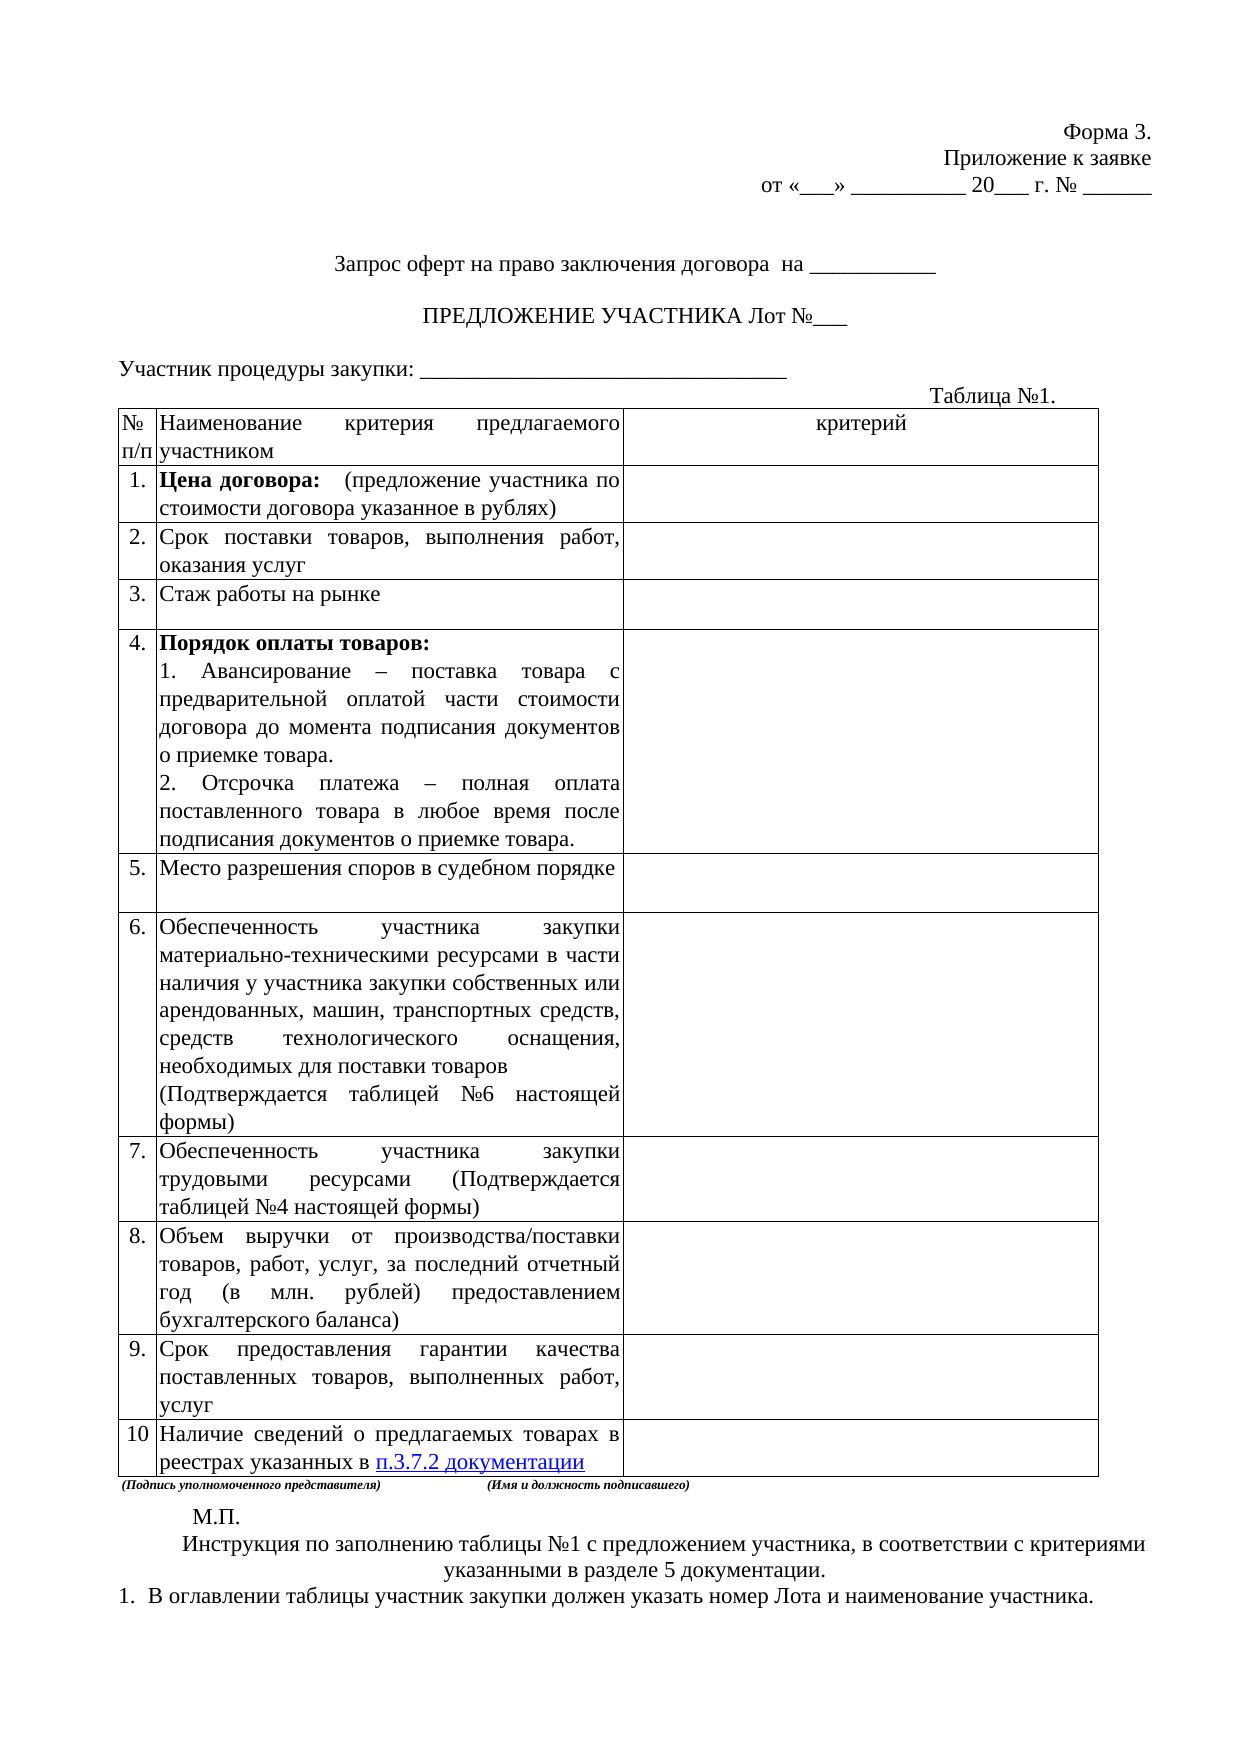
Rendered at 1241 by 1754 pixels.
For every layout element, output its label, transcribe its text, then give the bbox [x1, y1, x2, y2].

table_header № п/п [119, 409, 156, 465]
table_cell Срок поставки товаров, выполнения работ, оказания услуг [157, 523, 623, 579]
table_cell Объем выручки от производства/поставки товаров, работ, услуг, за последний отчетный год (в млн. рублей) предоставлением бухгалтерского баланса) [157, 1222, 623, 1334]
table_cell Наличие сведений о предлагаемых товарах в реестрах указанных в п.3.7.2 документации [157, 1420, 623, 1476]
table_cell [624, 466, 1098, 522]
table_cell [624, 1222, 1098, 1334]
table_cell [624, 580, 1098, 628]
table_cell [624, 523, 1098, 579]
table_cell Срок предоставления гарантии качества поставленных товаров, выполненных работ, услуг [157, 1335, 623, 1419]
table_cell [624, 854, 1098, 912]
table_cell Обеспеченность участника закупки трудовыми ресурсами (Подтверждается таблицей №4 настоящей формы) [157, 1137, 623, 1221]
table_cell 7. [119, 1137, 156, 1221]
table_cell Обеспеченность участника закупки материально-техническими ресурсами в части наличия у участника закупки собственных или арендованных, машин, транспортных средств, средств технологического оснащения, необходимых для поставки товаров (Подтверждается таблицей №6 настоящей формы) [157, 913, 623, 1136]
table_cell 10 [119, 1420, 156, 1476]
table_cell Стаж работы на рынке [157, 580, 623, 628]
text Приложение к заявке [118, 144, 1152, 171]
table_cell 4. [119, 630, 156, 853]
table_cell 8. [119, 1222, 156, 1334]
table_cell 6. [119, 913, 156, 1136]
text М.П. [118, 1503, 1152, 1529]
text от «___» __________ 20___ г. № ______ [118, 171, 1152, 197]
table_cell [624, 913, 1098, 1136]
table_cell 1. [119, 466, 156, 522]
text Участник процедуры закупки: ________________________________ [118, 355, 1152, 382]
table_cell [624, 1335, 1098, 1419]
text Форма 3. [118, 118, 1152, 144]
table_cell [624, 630, 1098, 853]
table_cell [624, 1137, 1098, 1221]
subtitle ПРЕДЛОЖЕНИЕ УЧАСТНИКА Лот №___ [118, 303, 1152, 329]
table_cell 5. [119, 854, 156, 912]
table_cell [624, 1420, 1098, 1476]
table_header Наименование критерия предлагаемого участником [157, 409, 623, 465]
table_header критерий [624, 409, 1098, 465]
text Инструкция по заполнению таблицы №1 с предложением участника, в соответствии с критериями указанными в разделе 5 документации. [118, 1529, 1152, 1582]
table_cell 3. [119, 580, 156, 628]
text (Подпись уполномоченного представителя) (Имя и должность подписавшего) [118, 1477, 1152, 1503]
text Запрос оферт на право заключения договора на ___________ [118, 250, 1152, 276]
table_cell 2. [119, 523, 156, 579]
text Таблица №1. [148, 382, 1152, 408]
table_cell Цена договора: (предложение участника по стоимости договора указанное в рублях) [157, 466, 623, 522]
list В оглавлении таблицы участник закупки должен указать номер Лота и наименование участника. [118, 1582, 1152, 1609]
table_cell Место разрешения споров в судебном порядке [157, 854, 623, 912]
table_cell 9. [119, 1335, 156, 1419]
table_cell Порядок оплаты товаров: 1. Авансирование – поставка товара с предварительной оплатой части стоимости договора до момента подписания документов о приемке товара. 2. Отсрочка платежа – полная оплата поставленного товара в любое время после подписания документов о приемке товара. [157, 630, 623, 853]
